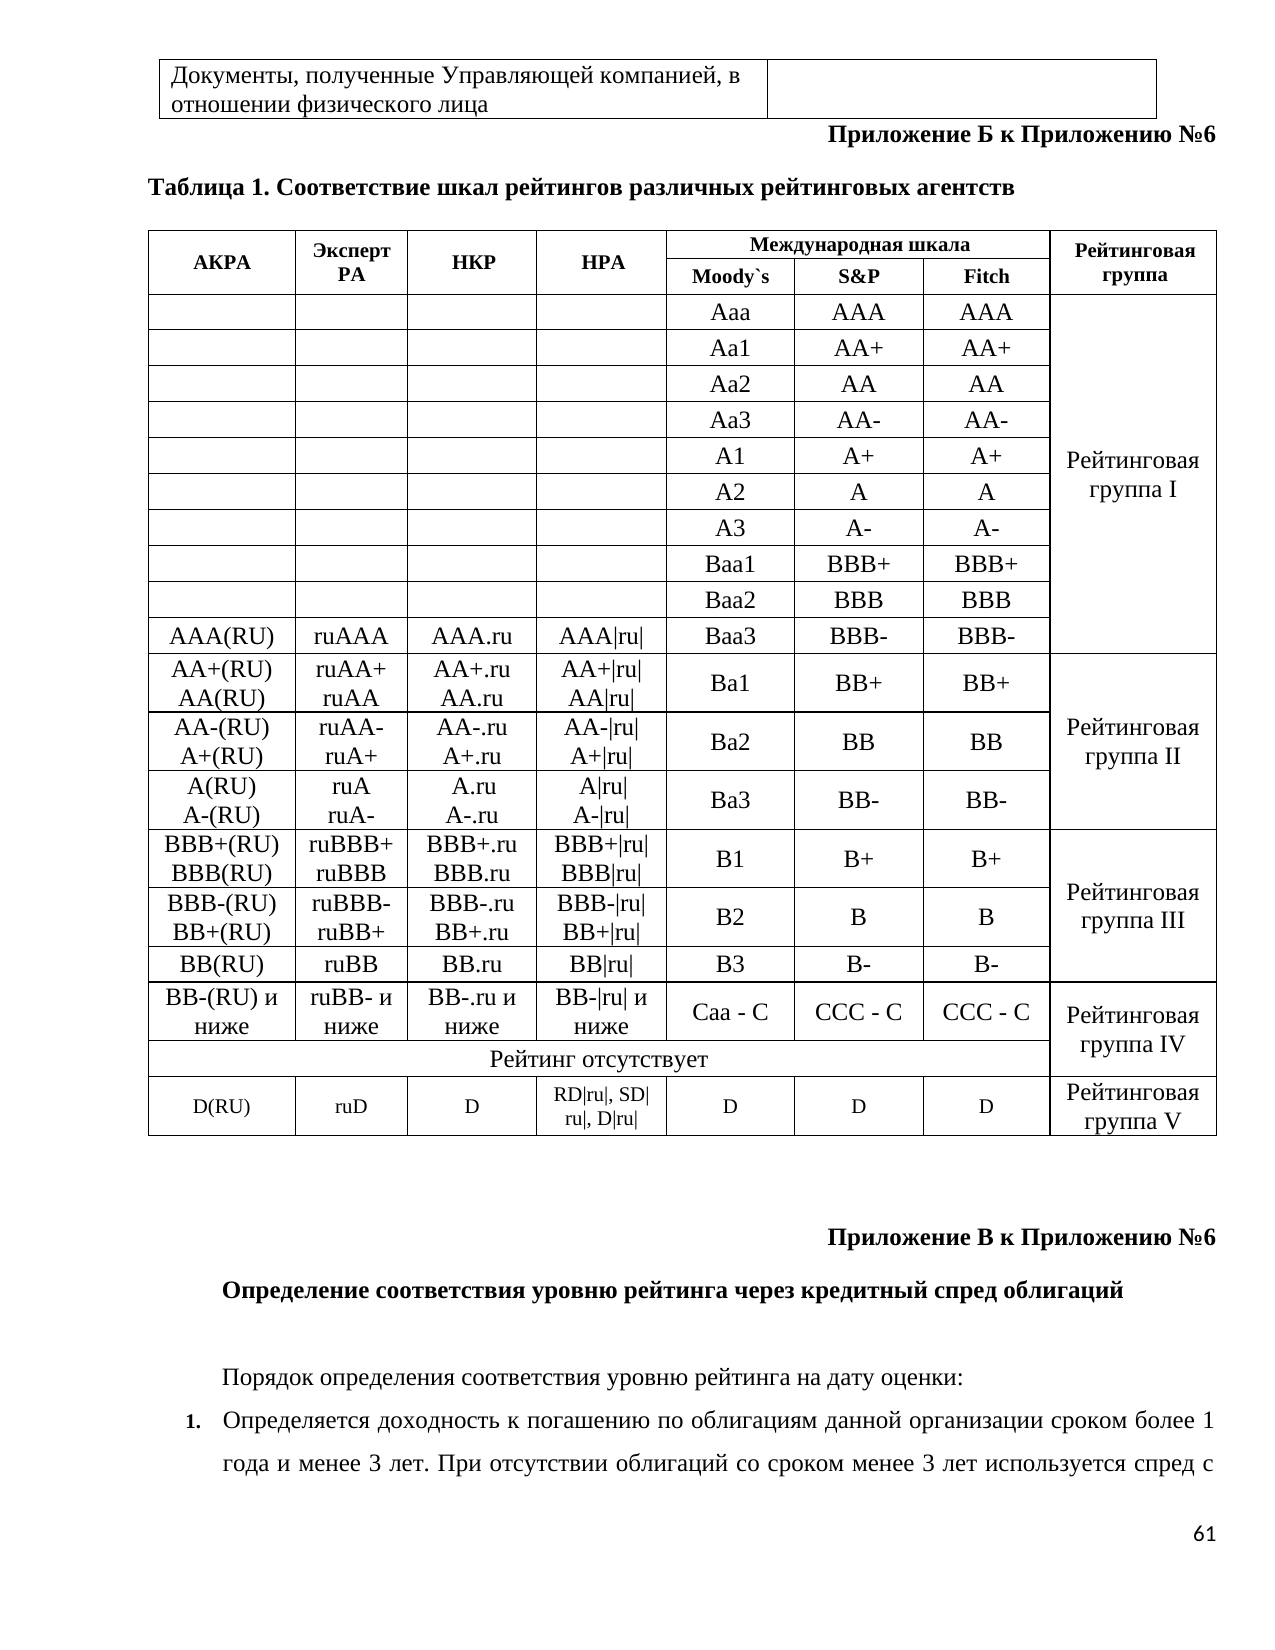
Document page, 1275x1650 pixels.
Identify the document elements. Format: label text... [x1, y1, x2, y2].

table_cell [296, 546, 407, 581]
table_cell Рейтинговая группа I [1051, 295, 1216, 653]
table_cell ruD [296, 1077, 407, 1134]
table_cell Рейтинговая группа II [1051, 654, 1216, 828]
table_cell [408, 295, 536, 329]
table_cell [408, 402, 536, 437]
table_cell BB(RU) [149, 947, 295, 981]
table_cell AA-(RU) A+(RU) [149, 713, 295, 770]
table_cell BB-(RU) и ниже [149, 983, 295, 1040]
table_cell CCC - C [924, 983, 1049, 1040]
table_cell AA [924, 366, 1049, 401]
table_cell [408, 438, 536, 473]
table_cell [296, 402, 407, 437]
table_cell A3 [667, 510, 794, 545]
table_cell [537, 295, 666, 329]
table_cell AA+|ru| AA|ru| [537, 654, 666, 711]
table_cell [149, 510, 295, 545]
table_cell BB-|ru| и ниже [537, 983, 666, 1040]
table_cell [149, 402, 295, 437]
table_cell [149, 330, 295, 365]
table_cell Moody`s [667, 259, 794, 293]
table_cell AA-.ru A+.ru [408, 713, 536, 770]
table_cell Рейтинговая группа V [1051, 1077, 1216, 1134]
table_cell [537, 546, 666, 581]
table_header АКРА [149, 231, 295, 293]
table_cell [408, 582, 536, 617]
table_cell Ва1 [667, 654, 794, 711]
table_cell Ваа1 [667, 546, 794, 581]
table_cell ВВВ- [924, 618, 1049, 653]
table_cell ВВВ+ [795, 546, 923, 581]
table_cell [537, 510, 666, 545]
table_cell [537, 582, 666, 617]
table_cell Документы, полученные Управляющей компанией, в отношении физического лица [160, 60, 767, 118]
table_cell В [795, 888, 923, 946]
table_cell Ваа2 [667, 582, 794, 617]
table_cell BBB+|ru| BBB|ru| [537, 830, 666, 887]
table_cell [537, 474, 666, 509]
table_cell A|ru| A-|ru| [537, 771, 666, 828]
table_cell AAA(RU) [149, 618, 295, 653]
table_cell AA+(RU) AA(RU) [149, 654, 295, 711]
table_cell A(RU) A-(RU) [149, 771, 295, 828]
table_cell ВВ- [795, 771, 923, 828]
table_cell [537, 366, 666, 401]
table_header Международная шкала [667, 231, 1049, 257]
table_cell [149, 474, 295, 509]
table_cell ruA ruA- [296, 771, 407, 828]
table_cell ВВ+ [795, 654, 923, 711]
table_cell ВВВ [924, 582, 1049, 617]
table_cell B- [924, 947, 1049, 981]
table_cell ВВ [924, 713, 1049, 770]
table_cell [408, 474, 536, 509]
table_cell [149, 438, 295, 473]
table_cell Aa1 [667, 330, 794, 365]
table_cell В+ [924, 830, 1049, 887]
table_cell AA- [795, 402, 923, 437]
table_cell [408, 510, 536, 545]
table_cell [296, 330, 407, 365]
table_cell B3 [667, 947, 794, 981]
table_cell [408, 546, 536, 581]
table_cell Ваа3 [667, 618, 794, 653]
table_cell Рейтинговая группа III [1051, 830, 1216, 981]
table_cell A+ [924, 438, 1049, 473]
table_header Рейтинговая группа [1051, 231, 1216, 293]
table_cell [296, 510, 407, 545]
table_cell A- [924, 510, 1049, 545]
text Порядок определения соответствия уровню рейтинга на дату оценки: [148, 1362, 1216, 1391]
table_cell A1 [667, 438, 794, 473]
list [185, 1405, 1216, 1477]
table_cell AAA [795, 295, 923, 329]
text Приложение Б к Приложению №6 [148, 119, 1216, 147]
table_cell [537, 402, 666, 437]
table_cell A+ [795, 438, 923, 473]
table_cell CCC - C [795, 983, 923, 1040]
table_cell A.ru A-.ru [408, 771, 536, 828]
table_cell BB|ru| [537, 947, 666, 981]
table_cell D [795, 1077, 923, 1134]
table_cell AA+ [924, 330, 1049, 365]
table_cell A [795, 474, 923, 509]
table_cell ВВ- [924, 771, 1049, 828]
table_cell ruAA- ruA+ [296, 713, 407, 770]
table_cell D [408, 1077, 536, 1134]
table_cell B- [795, 947, 923, 981]
table_cell ruBB- и ниже [296, 983, 407, 1040]
table_cell [768, 60, 1156, 118]
table_cell BBB-.ru BB+.ru [408, 888, 536, 946]
table_cell [296, 474, 407, 509]
table_cell D(RU) [149, 1077, 295, 1134]
table_cell В [924, 888, 1049, 946]
table_cell A- [795, 510, 923, 545]
table_cell В+ [795, 830, 923, 887]
table_cell ruBBB+ ruBBB [296, 830, 407, 887]
table_cell Fitch [924, 259, 1049, 293]
table_cell Рейтинг отсутствует [149, 1041, 1049, 1076]
table_cell [296, 295, 407, 329]
table_cell [296, 582, 407, 617]
table_cell [149, 546, 295, 581]
table_cell [408, 330, 536, 365]
table_cell S&P [795, 259, 923, 293]
table_cell RD|ru|, SD|ru|, D|ru| [537, 1077, 666, 1134]
table_cell AAA.ru [408, 618, 536, 653]
table_cell [149, 582, 295, 617]
table_cell Aa3 [667, 402, 794, 437]
table_cell BB.ru [408, 947, 536, 981]
table_header Эксперт РА [296, 231, 407, 293]
table_cell BB-.ru и ниже [408, 983, 536, 1040]
table_header НРА [537, 231, 666, 293]
table_cell [408, 366, 536, 401]
table_cell ruBB [296, 947, 407, 981]
table_cell A2 [667, 474, 794, 509]
table_cell ruAA+ ruAA [296, 654, 407, 711]
table_cell BBB+(RU) BBB(RU) [149, 830, 295, 887]
table_header НКР [408, 231, 536, 293]
table_cell Рейтинговая группа IV [1051, 983, 1216, 1076]
table_cell AA-|ru| A+|ru| [537, 713, 666, 770]
table_cell ВВ+ [924, 654, 1049, 711]
table_cell [149, 295, 295, 329]
table_cell D [924, 1077, 1049, 1134]
table_cell Aa2 [667, 366, 794, 401]
table_cell [149, 366, 295, 401]
table_cell Ва2 [667, 713, 794, 770]
table_cell Ва3 [667, 771, 794, 828]
table_cell AA+.ru AA.ru [408, 654, 536, 711]
table_cell BBB-(RU) BB+(RU) [149, 888, 295, 946]
table_cell AAA|ru| [537, 618, 666, 653]
table_cell ВВВ [795, 582, 923, 617]
table_cell ВВВ+ [924, 546, 1049, 581]
table_cell ruAAA [296, 618, 407, 653]
table_cell AA+ [795, 330, 923, 365]
text Приложение В к Приложению №6 [148, 1222, 1216, 1251]
text Таблица 1. Соответствие шкал рейтингов различных рейтинговых агентств [148, 172, 1216, 201]
table_cell ruBBB- ruBB+ [296, 888, 407, 946]
table_cell [296, 438, 407, 473]
table_cell ВВВ- [795, 618, 923, 653]
table_cell BBB-|ru| BB+|ru| [537, 888, 666, 946]
table_cell AA- [924, 402, 1049, 437]
table_cell D [667, 1077, 794, 1134]
table_cell ВВ [795, 713, 923, 770]
table_cell [537, 438, 666, 473]
table_cell AA [795, 366, 923, 401]
table_cell BBB+.ru BBB.ru [408, 830, 536, 887]
table_cell В1 [667, 830, 794, 887]
table_cell Caa - C [667, 983, 794, 1040]
table_cell A [924, 474, 1049, 509]
table_cell В2 [667, 888, 794, 946]
table_cell AAA [924, 295, 1049, 329]
table_cell [537, 330, 666, 365]
table_cell [296, 366, 407, 401]
text Определение соответствия уровню рейтинга через кредитный спред облигаций [148, 1276, 1216, 1304]
table_cell Aaa [667, 295, 794, 329]
